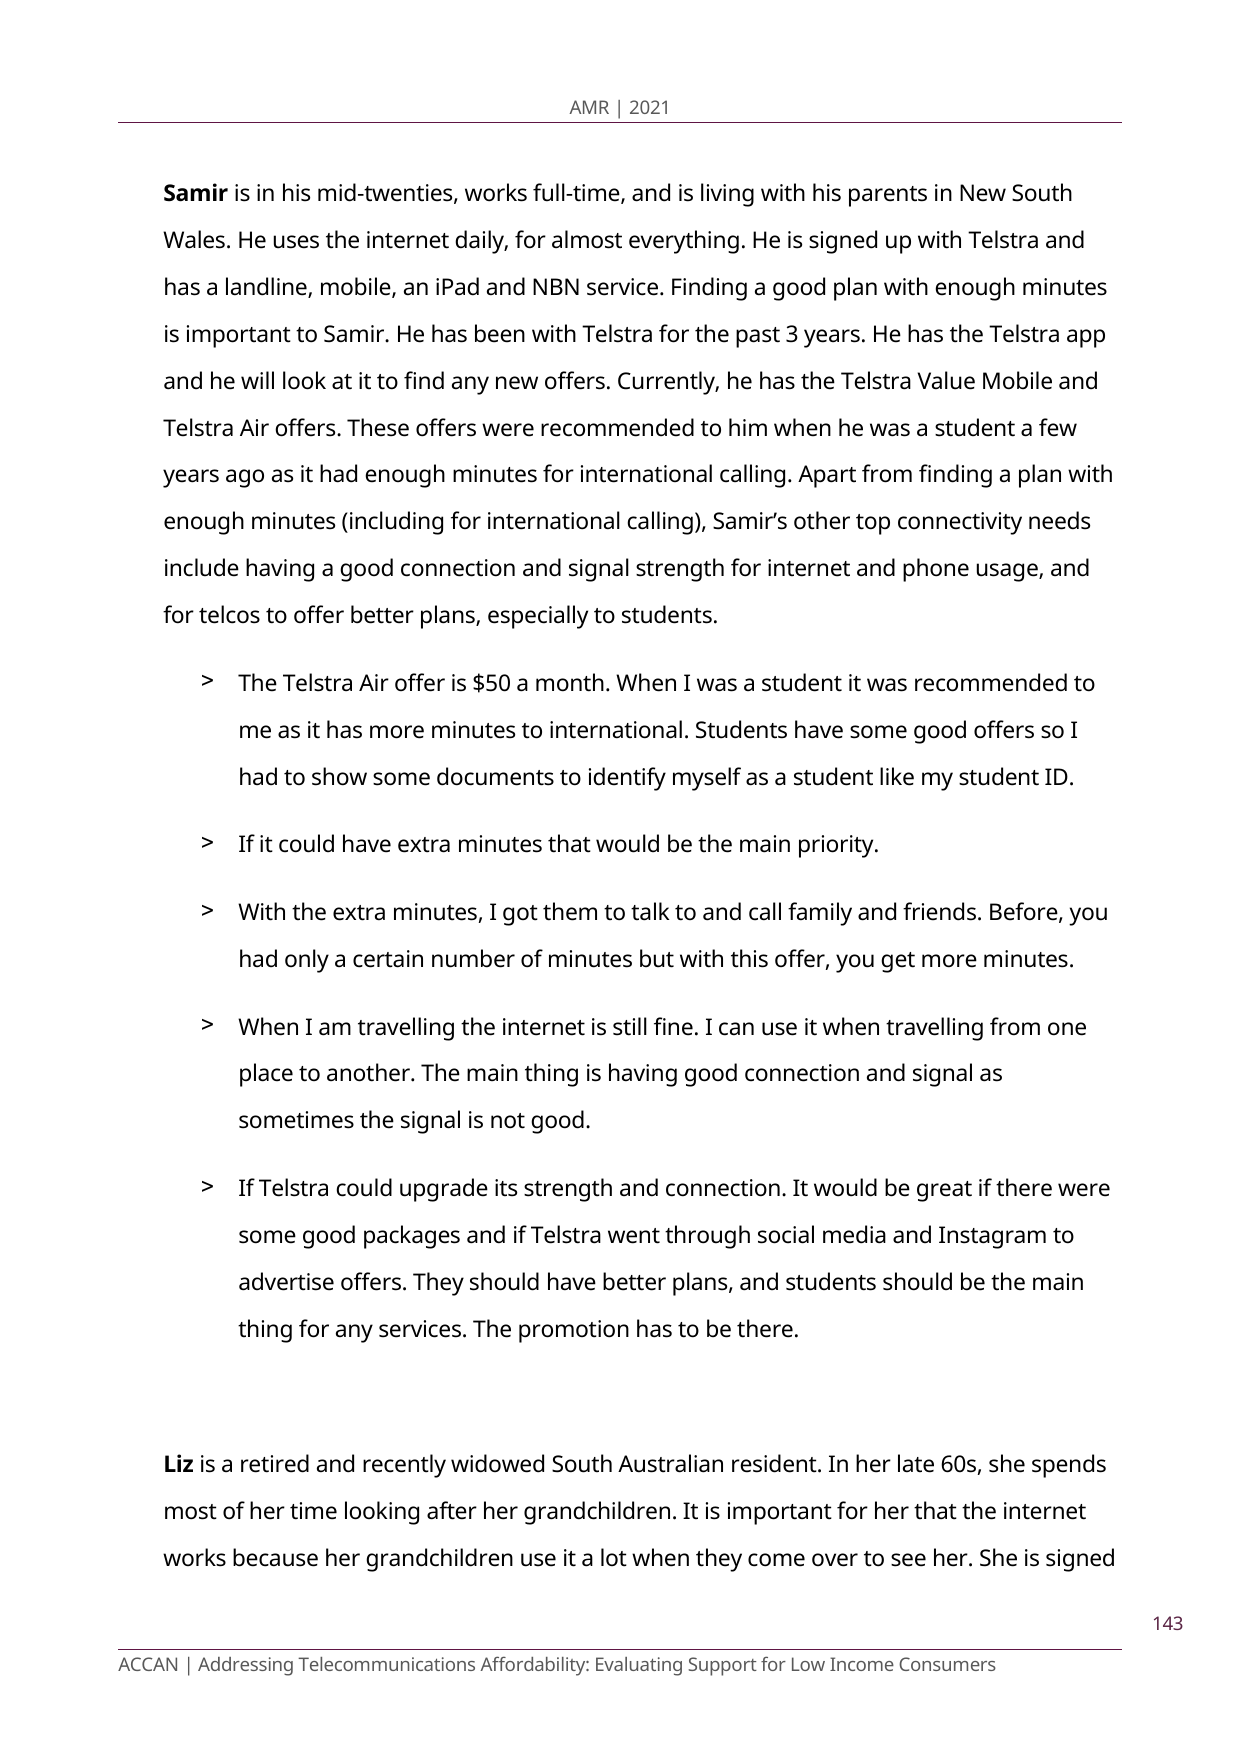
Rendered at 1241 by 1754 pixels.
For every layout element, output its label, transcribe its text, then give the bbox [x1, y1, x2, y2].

text Samir is in his mid-twenties, works full-time, and is living with his parents in New South Wales. He uses the internet daily, for almost everything. He is signed up with Telstra and has a landline, mobile, an iPad and NBN service. Finding a good plan with enough minutes is important to Samir. He has been with Telstra for the past 3 years. He has the Telstra app and he will look at it to find any new offers. Currently, he has the Telstra Value Mobile and Telstra Air offers. These offers were recommended to him when he was a student a few years ago as it had enough minutes for international calling. Apart from finding a plan with enough minutes (including for international calling), Samir’s other top connectivity needs include having a good connection and signal strength for internet and phone usage, and for telcos to offer better plans, especially to students. [163, 177, 1122, 630]
list If it could have extra minutes that would be the main priority. [201, 828, 1122, 859]
list The Telstra Air offer is $50 a month. When I was a student it was recommended to me as it has more minutes to international. Students have some good offers so I had to show some documents to identify myself as a student like my student ID. [201, 667, 1122, 792]
list If Telstra could upgrade its strength and connection. It would be great if there were some good packages and if Telstra went through social media and Instagram to advertise offers. They should have better plans, and students should be the main thing for any services. The promotion has to be there. [201, 1172, 1122, 1344]
list With the extra minutes, I got them to talk to and call family and friends. Before, you had only a certain number of minutes but with this offer, you get more minutes. [201, 896, 1122, 974]
list When I am travelling the internet is still fine. I can use it when travelling from one place to another. The main thing is having good connection and signal as sometimes the signal is not good. [201, 1011, 1122, 1136]
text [163, 1448, 1122, 1573]
